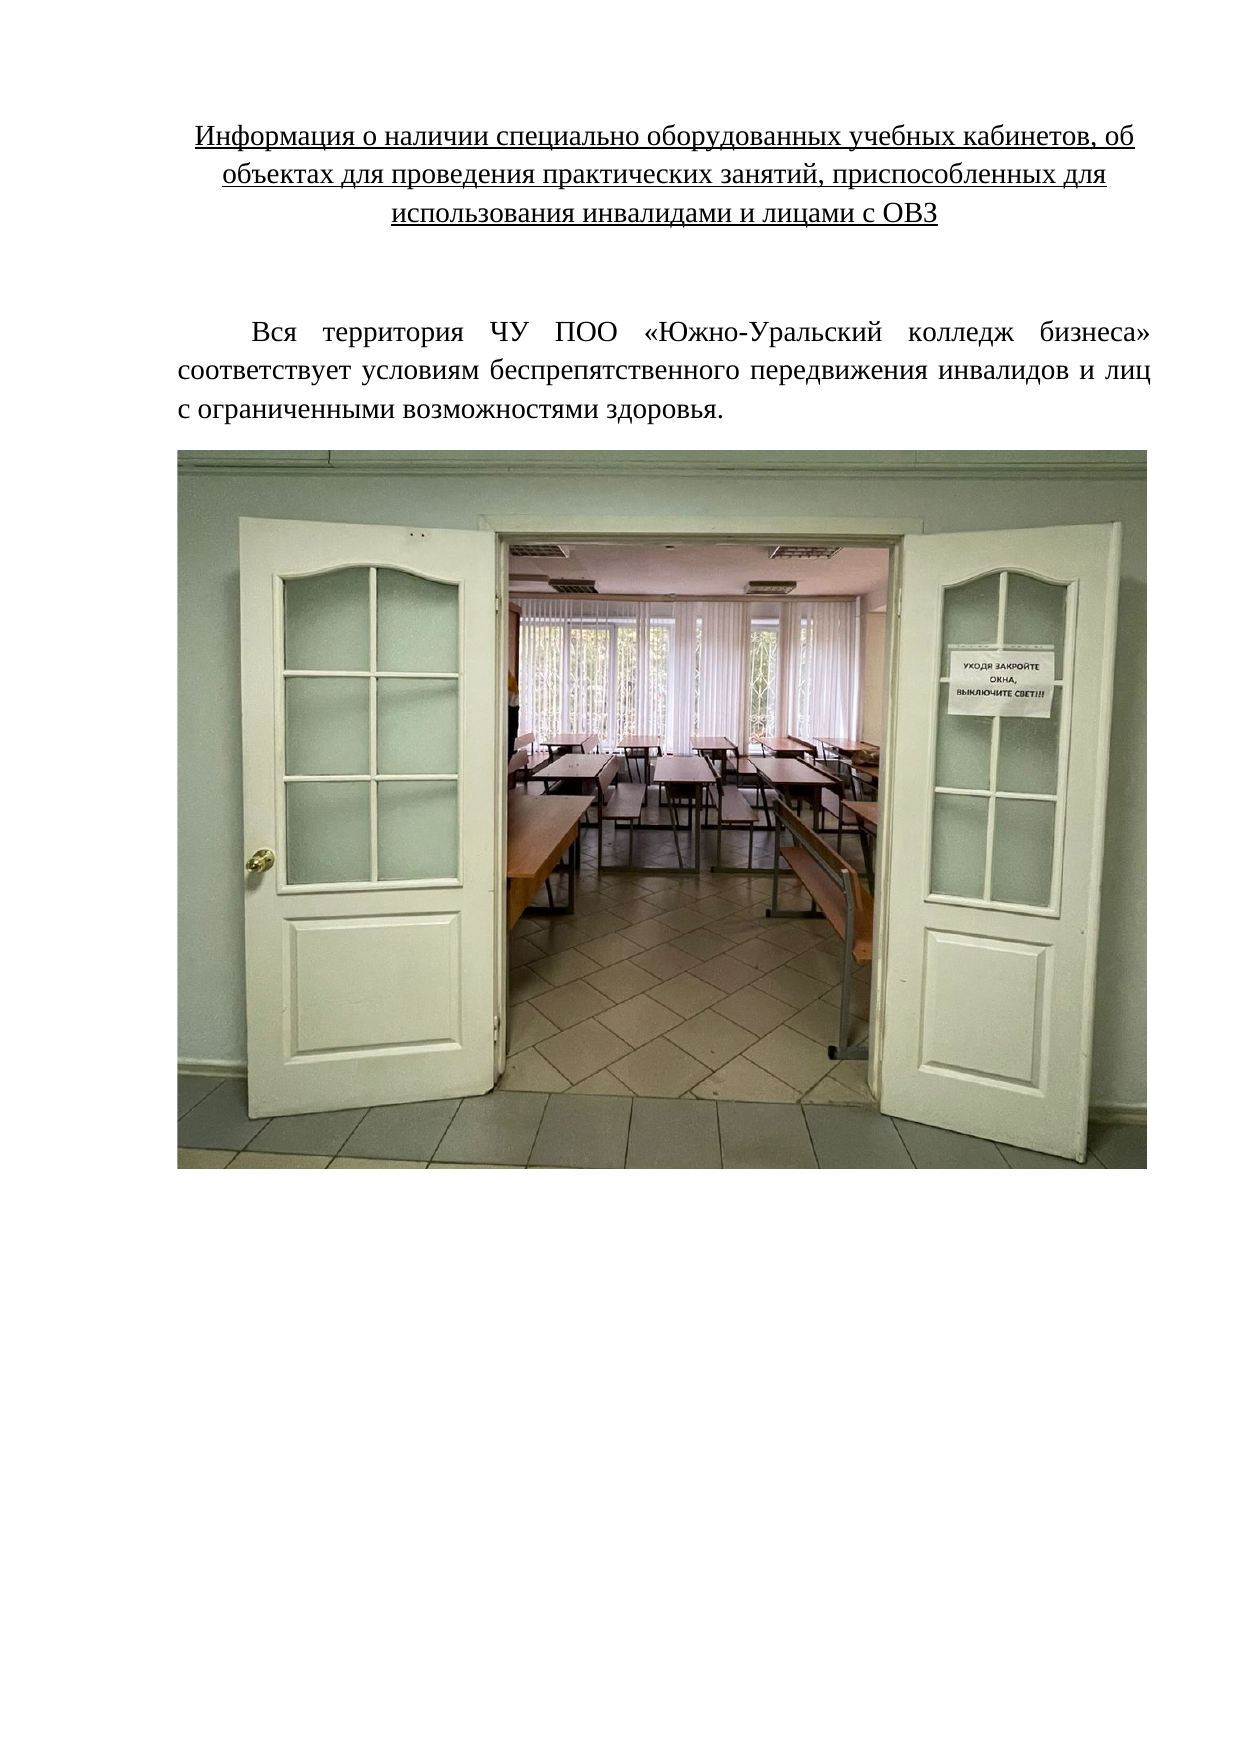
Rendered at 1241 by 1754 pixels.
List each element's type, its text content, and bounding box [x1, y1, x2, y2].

picture [177, 450, 1147, 1169]
text Информация о наличии специально оборудованных учебных кабинетов, об объектах для проведения практических занятий, приспособленных для использования инвалидами и лицами с ОВЗ [177, 118, 1152, 229]
text Вся территория ЧУ ПОО «Южно-Уральский колледж бизнеса» соответствует условиям беспрепятственного передвижения инвалидов и лиц с ограниченными возможностями здоровья. [177, 314, 1152, 424]
